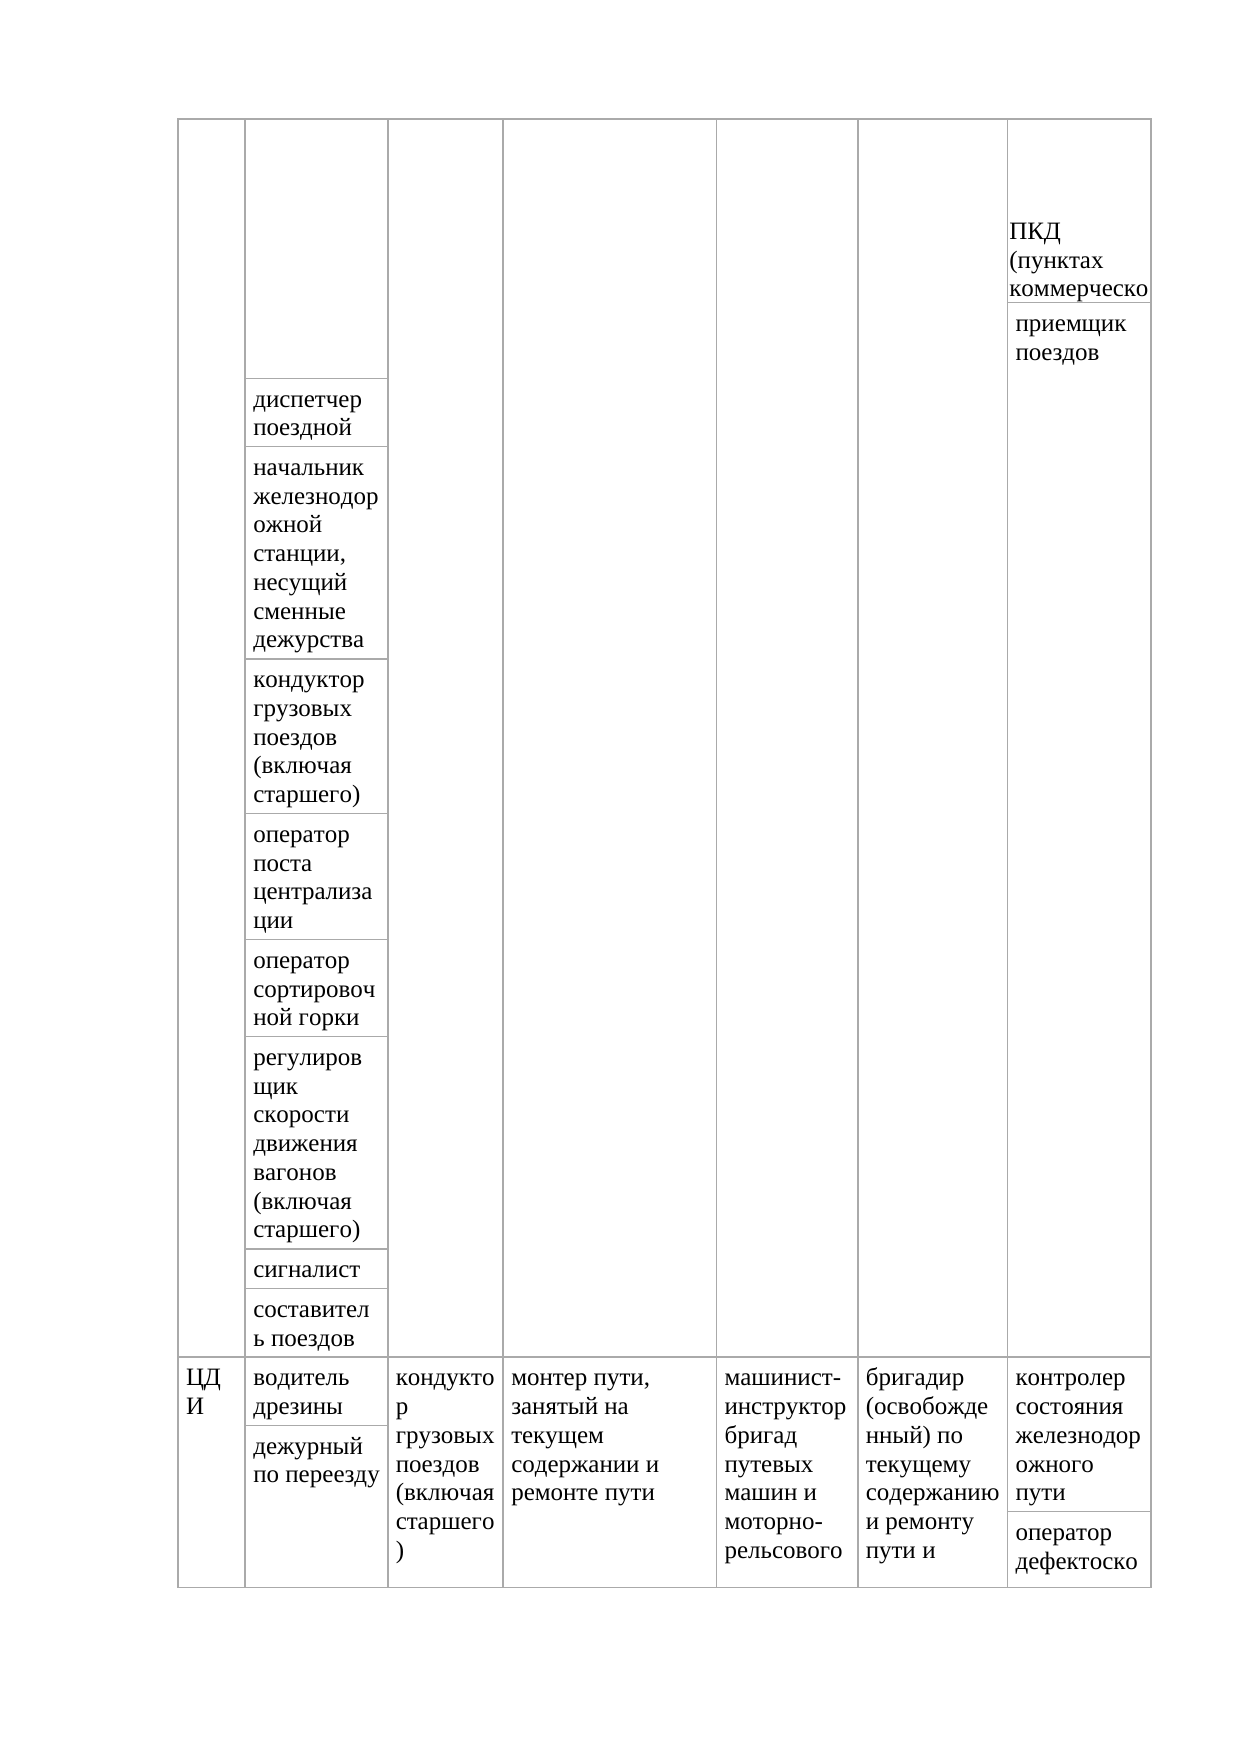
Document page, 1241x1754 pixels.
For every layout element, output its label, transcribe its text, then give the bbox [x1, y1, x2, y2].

table_cell составитель поездов [246, 1289, 387, 1356]
table_cell оператор поста централизации [246, 814, 387, 939]
table_cell машинист-инструктор бригад путевых машин и моторно-рельсового транспорта [717, 1358, 857, 1587]
table_cell сигналист [246, 1250, 387, 1288]
table_cell начальник железнодорожной станции, несущий сменные дежурства [246, 447, 387, 658]
table_cell бригадир (освобожденный) по текущему содержанию и ремонту пути и искусственных сооружений [859, 1358, 1007, 1587]
table_cell водитель дрезины [246, 1358, 387, 1424]
table_cell приемщик поездов [1008, 303, 1150, 1356]
table_cell оператор сортировочной горки [246, 940, 387, 1036]
table_cell диспетчер поездной [246, 379, 387, 446]
table_cell ЦДИ [179, 1358, 244, 1587]
table_cell кондуктор грузовых поездов (включая старшего) [389, 1358, 502, 1587]
table_cell контролер состояния железнодорожного пути [1008, 1358, 1150, 1511]
table_cell кондуктор грузовых поездов (включая старшего) [246, 660, 387, 813]
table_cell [1008, 1512, 1150, 1587]
table_cell монтер пути, занятый на текущем содержании и ремонте пути [504, 1358, 716, 1587]
table_cell регулировщик скорости движения вагонов (включая старшего) [246, 1037, 387, 1248]
table_cell дежурный по переезду [246, 1426, 387, 1587]
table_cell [246, 120, 387, 377]
